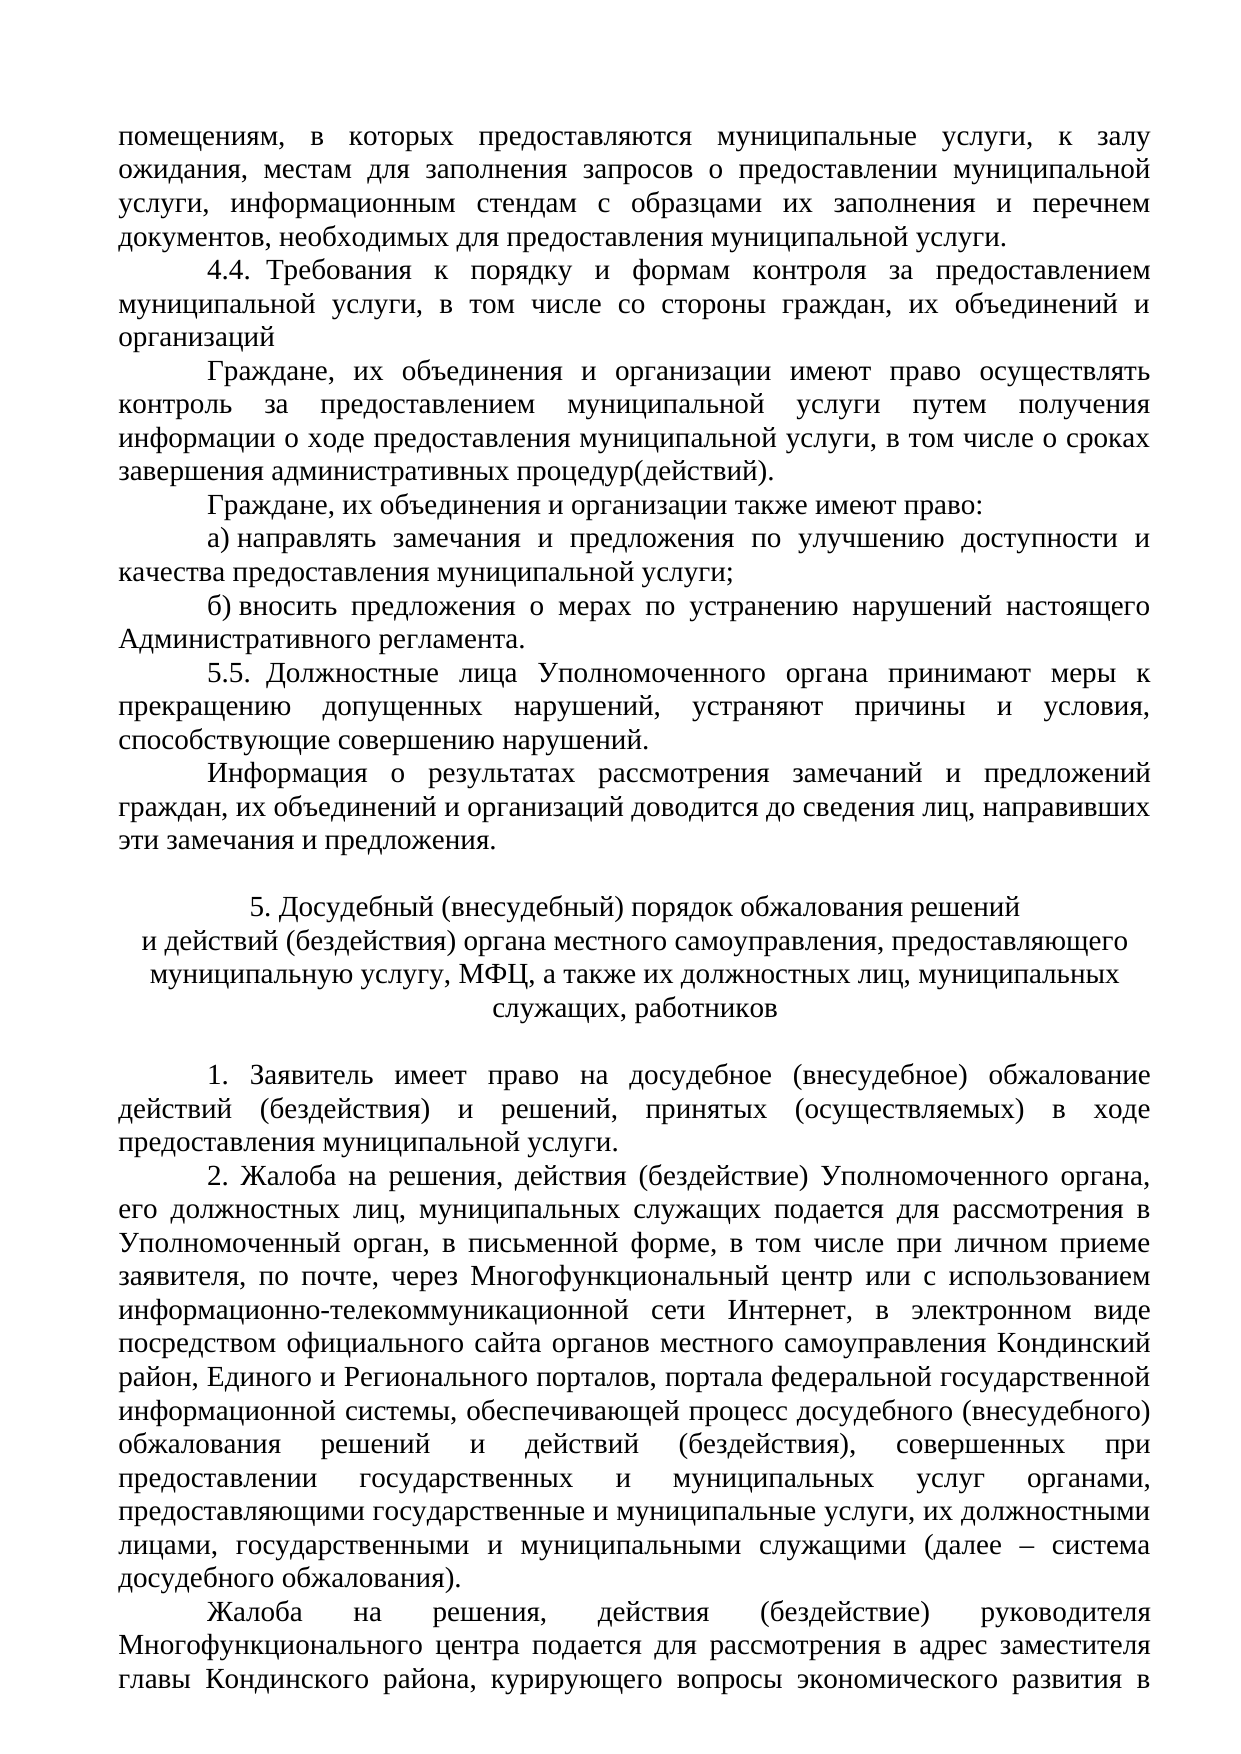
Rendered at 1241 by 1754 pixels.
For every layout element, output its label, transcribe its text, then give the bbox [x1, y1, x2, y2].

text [118, 1594, 1152, 1694]
list Требования к порядку и формам контроля за предоставлением муниципальной услуги, в том числе со стороны граждан, их объединений и организаций [118, 252, 1151, 353]
text а) направлять замечания и предложения по улучшению доступности и качества предоставления муниципальной услуги; [118, 521, 1151, 588]
text Информация о результатах рассмотрения замечаний и предложений граждан, их объединений и организаций доводится до сведения лиц, направивших эти замечания и предложения. [118, 755, 1151, 856]
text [118, 118, 1152, 252]
list Граждане, их объединения и организации имеют право осуществлять контроль за предоставлением муниципальной услуги путем получения информации о ходе предоставления муниципальной услуги, в том числе о сроках завершения административных процедур(действий). [118, 353, 1151, 487]
list Должностные лица Уполномоченного органа принимают меры к прекращению допущенных нарушений, устраняют причины и условия, способствующие совершению нарушений. [118, 655, 1151, 755]
text и действий (бездействия) органа местного самоуправления, предоставляющего муниципальную услугу, МФЦ, а также их должностных лиц, муниципальных служащих, работников [118, 923, 1152, 1024]
text 2. Жалоба на решения, действия (бездействие) Уполномоченного органа, его должностных лиц, муниципальных служащих подается для рассмотрения в Уполномоченный орган, в письменной форме, в том числе при личном приеме заявителя, по почте, через Многофункциональный центр или с использованием информационно-телекоммуникационной сети Интернет, в электронном виде посредством официального сайта органов местного самоуправления Кондинский район, Единого и Регионального порталов, портала федеральной государственной информационной системы, обеспечивающей процесс досудебного (внесудебного) обжалования решений и действий (бездействия), совершенных при предоставлении государственных и муниципальных услуг органами, предоставляющими государственные и муниципальные услуги, их должностными лицами, государственными и муниципальными служащими (далее – система досудебного обжалования). [118, 1158, 1152, 1594]
text 5. Досудебный (внесудебный) порядок обжалования решений [118, 889, 1152, 923]
text 1. Заявитель имеет право на досудебное (внесудебное) обжалование действий (бездействия) и решений, принятых (осуществляемых) в ходе предоставления муниципальной услуги. [118, 1057, 1152, 1158]
text Граждане, их объединения и организации также имеют право: [118, 487, 1151, 521]
text б) вносить предложения о мерах по устранению нарушений настоящего Административного регламента. [118, 588, 1151, 655]
